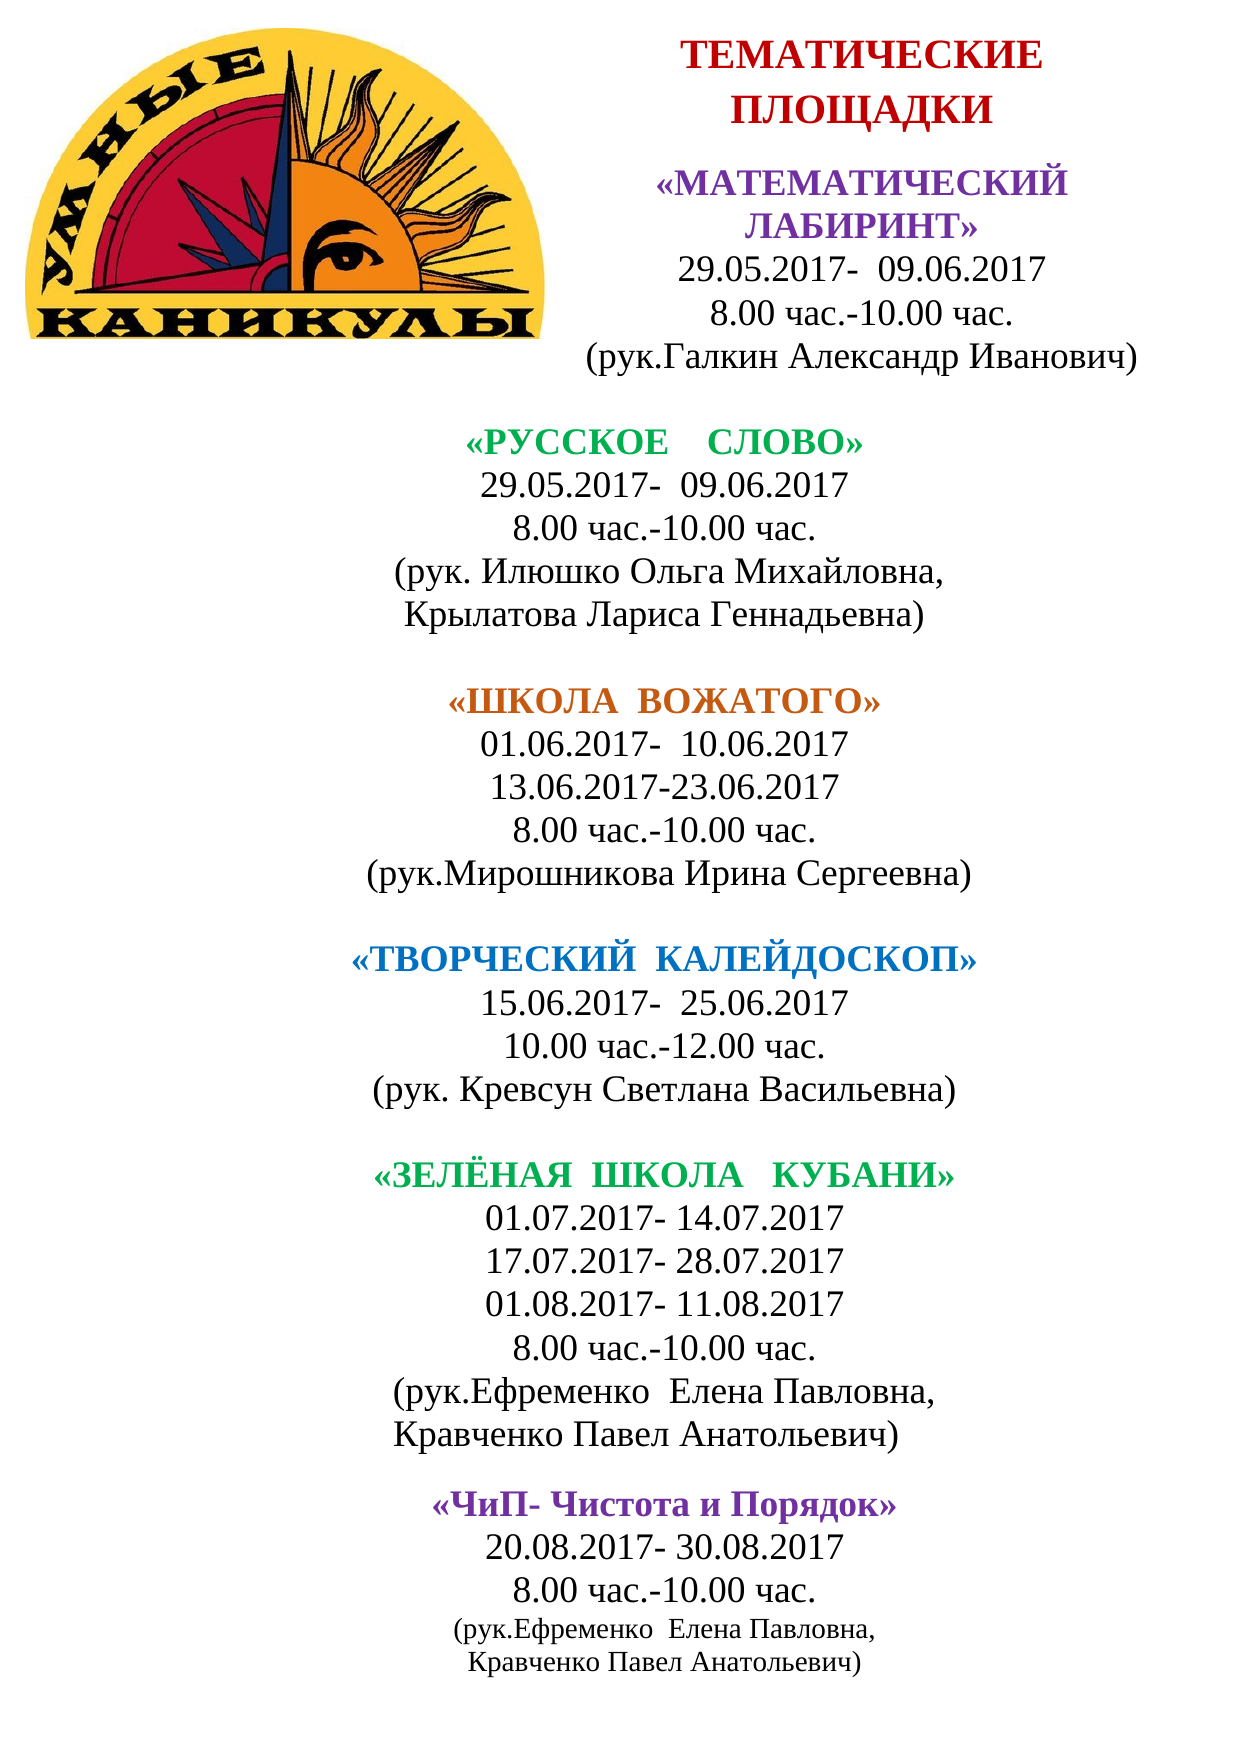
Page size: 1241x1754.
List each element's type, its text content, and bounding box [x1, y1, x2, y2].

text 29.05.2017- 09.06.2017 [554, 247, 1152, 290]
text «ЧиП- Чистота и Порядок» [177, 1482, 1152, 1525]
text 20.08.2017- 30.08.2017 [177, 1525, 1152, 1568]
text 8.00 час.-10.00 час. [177, 1568, 1152, 1611]
text «ЗЕЛЁНАЯ ШКОЛА КУБАНИ» [177, 1152, 1152, 1196]
text 8.00 час.-10.00 час. [554, 290, 1152, 333]
text «РУССКОЕ СЛОВО» [177, 419, 1152, 462]
text (рук.Ефременко Елена Павловна, [177, 1368, 1152, 1411]
text ТЕМАТИЧЕСКИЕ ПЛОЩАДКИ [554, 29, 1152, 133]
text Кравченко Павел Анатольевич) [177, 1644, 1152, 1678]
text 10.00 час.-12.00 час. [177, 1023, 1152, 1066]
text 01.08.2017- 11.08.2017 [177, 1282, 1152, 1325]
text (рук.Мирошникова Ирина Сергеевна) [177, 851, 1152, 894]
text 8.00 час.-10.00 час. [177, 807, 1152, 851]
text 15.06.2017- 25.06.2017 [177, 980, 1152, 1023]
text «ТВОРЧЕСКИЙ КАЛЕЙДОСКОП» [177, 937, 1152, 980]
text (рук. Илюшко Ольга Михайловна, [177, 549, 1152, 592]
text Кравченко Павел Анатольевич) [177, 1411, 1152, 1454]
text (рук. Кревсун Светлана Васильевна) [177, 1066, 1152, 1109]
text 01.07.2017- 14.07.2017 [177, 1196, 1152, 1239]
text 17.07.2017- 28.07.2017 [177, 1239, 1152, 1282]
text 8.00 час.-10.00 час. [177, 1325, 1152, 1368]
text (рук.Галкин Александр Иванович) [177, 333, 1152, 376]
text «ШКОЛА ВОЖАТОГО» [177, 678, 1152, 721]
picture [25, 28, 554, 339]
text Крылатова Лариса Геннадьевна) [177, 592, 1152, 635]
text (рук.Ефременко Елена Павловна, [177, 1611, 1152, 1644]
text 8.00 час.-10.00 час. [177, 506, 1152, 549]
text 29.05.2017- 09.06.2017 [177, 462, 1152, 506]
text «МАТЕМАТИЧЕСКИЙ ЛАБИРИНТ» [554, 161, 1152, 247]
text 13.06.2017-23.06.2017 [177, 764, 1152, 807]
text 01.06.2017- 10.06.2017 [177, 721, 1152, 764]
